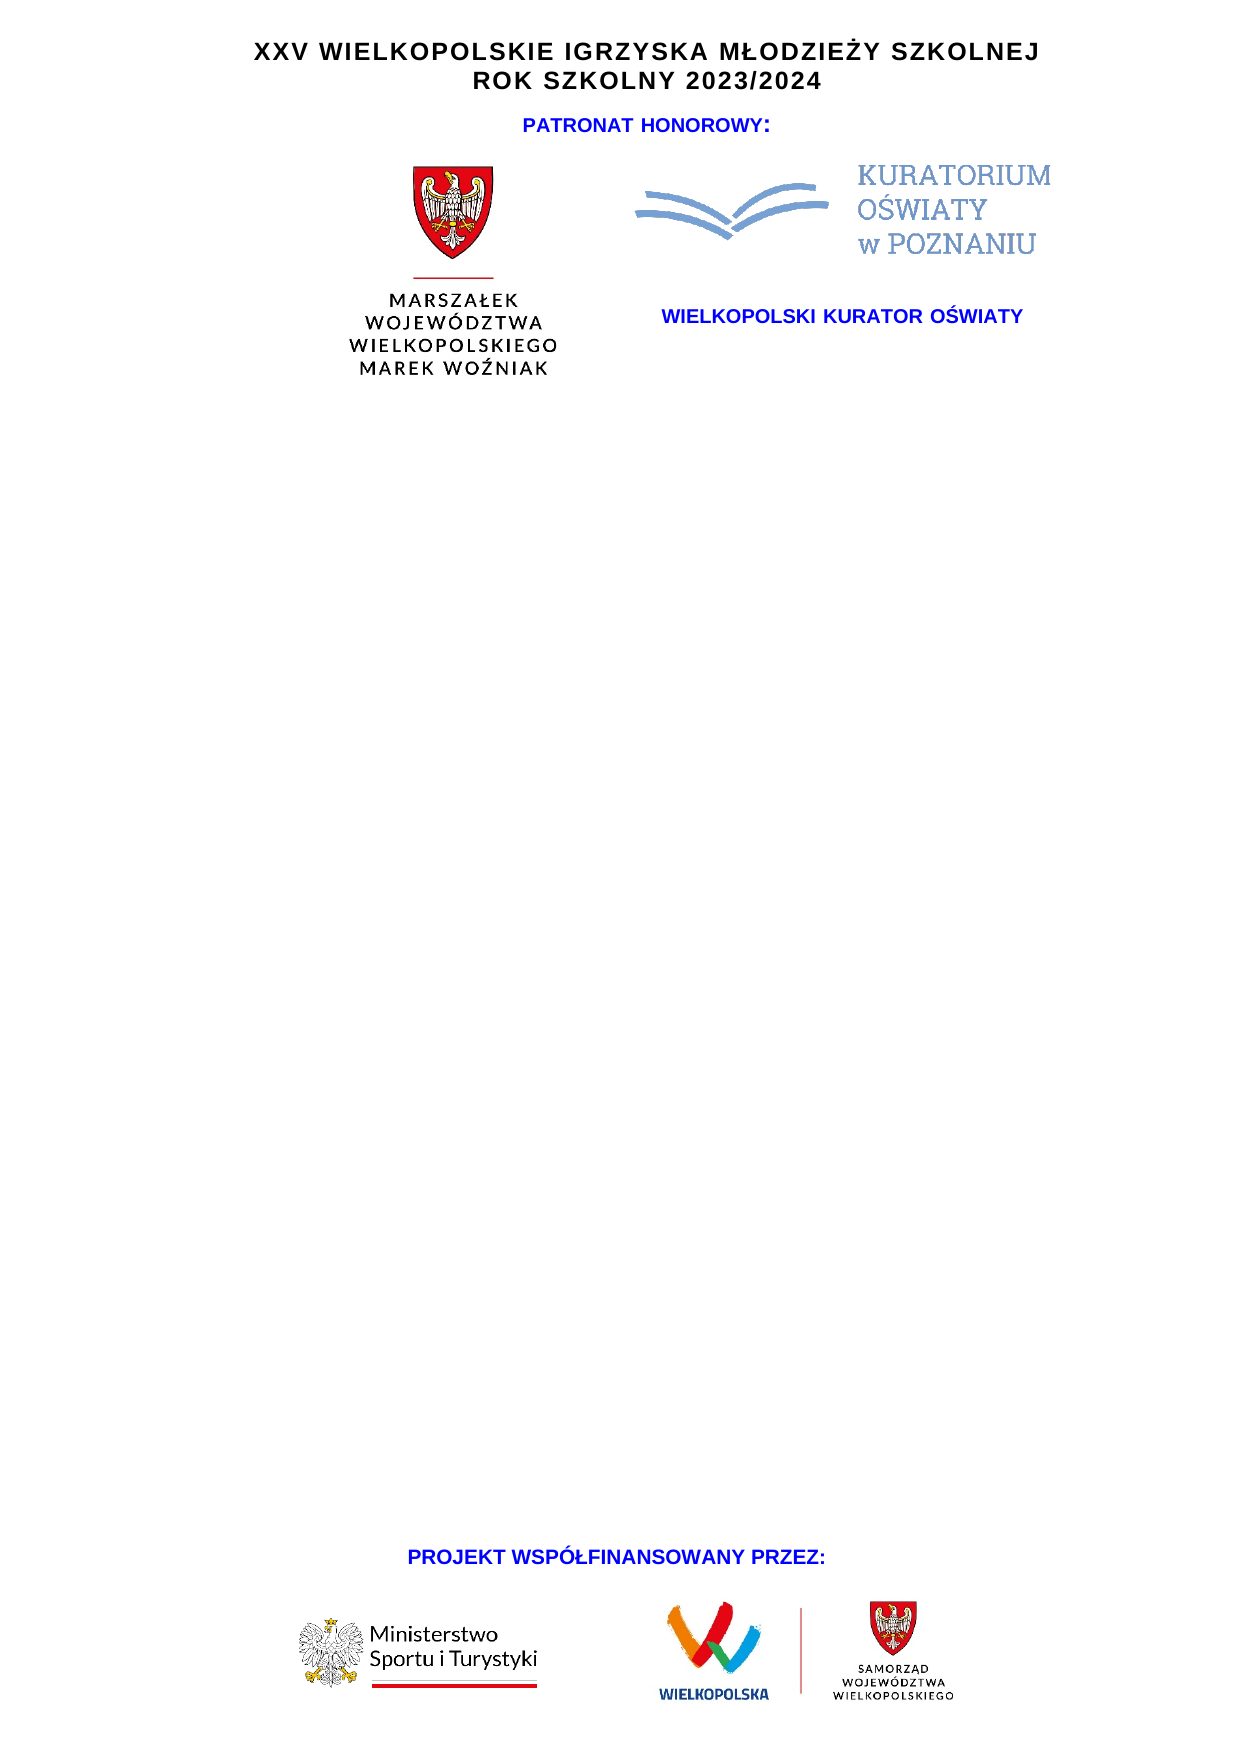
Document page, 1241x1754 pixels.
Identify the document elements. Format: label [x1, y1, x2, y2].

picture [634, 165, 1051, 254]
picture [282, 1601, 553, 1704]
picture [629, 1584, 983, 1717]
picture [322, 146, 583, 395]
